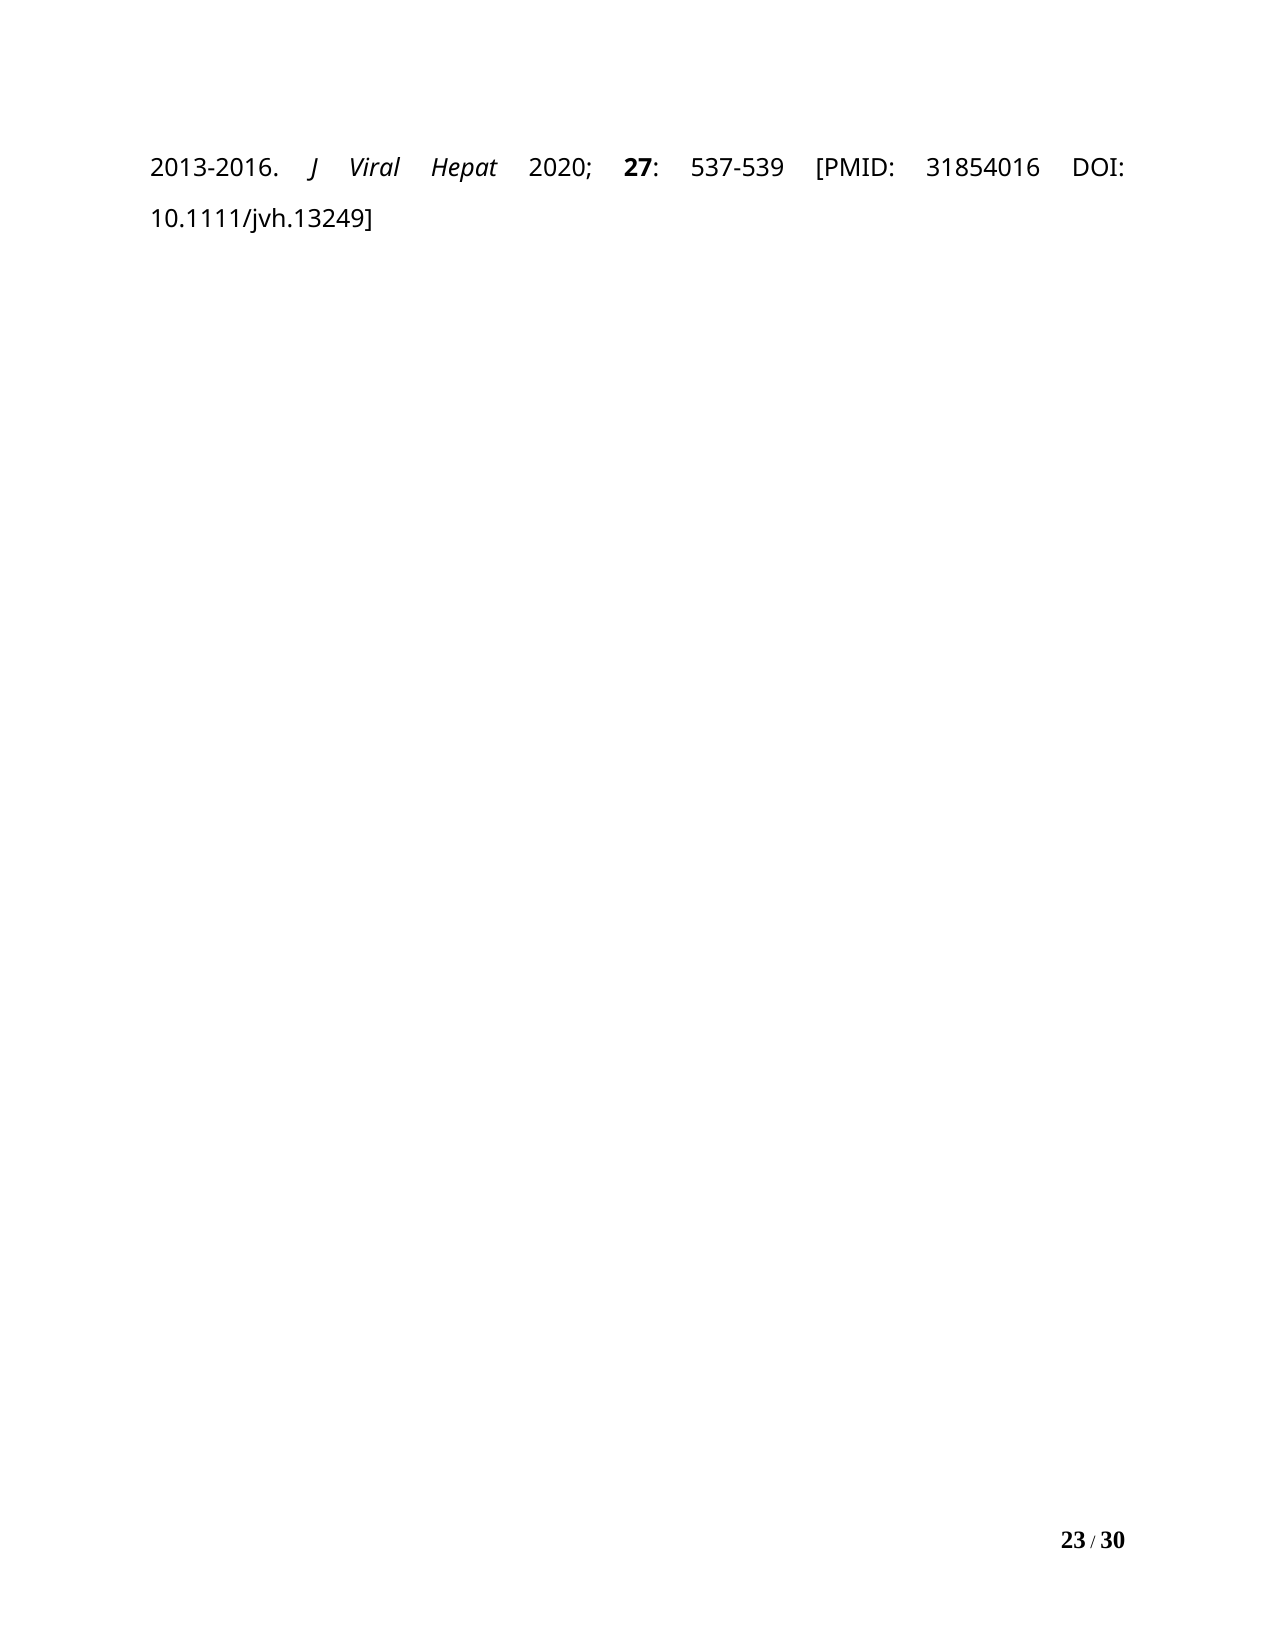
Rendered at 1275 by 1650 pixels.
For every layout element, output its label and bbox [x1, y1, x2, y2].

text [150, 150, 1125, 235]
